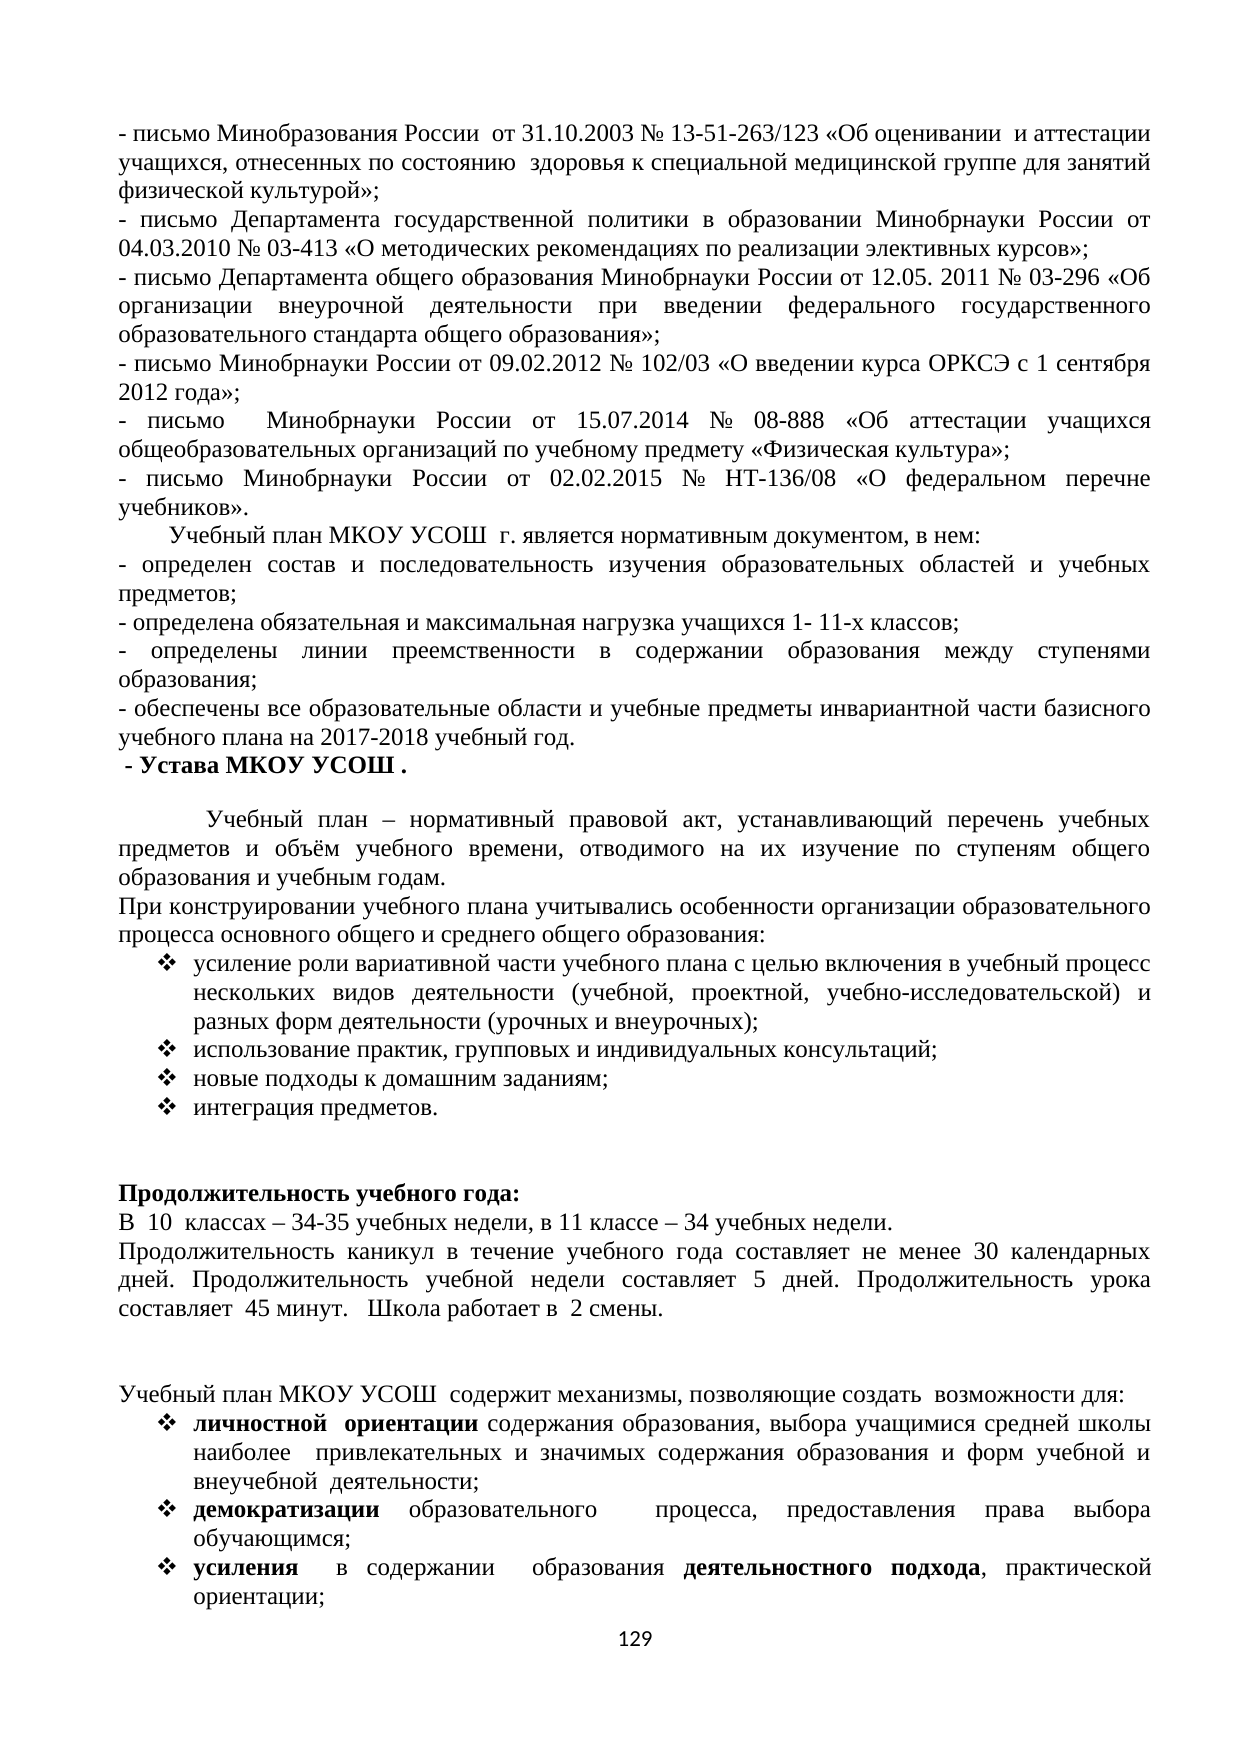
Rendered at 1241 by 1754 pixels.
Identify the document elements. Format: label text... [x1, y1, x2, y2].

text - письмо Минобрнауки России от 02.02.2015 № НТ-136/08 «О федеральном перечне учебников». [118, 463, 1152, 521]
text - определена обязательная и максимальная нагрузка учащихся 1- 11-х классов; [118, 607, 1152, 636]
text - письмо Департамента государственной политики в образовании Минобрнауки России от 04.03.2010 № 03-413 «О методических рекомендациях по реализации элективных курсов»; [118, 204, 1152, 262]
list демократизации образовательного процесса, предоставления права выбора обучающимся; [156, 1494, 1152, 1552]
text Продолжительность каникул в течение учебного года составляет не менее 30 календарных дней. Продолжительность учебной недели составляет 5 дней. Продолжительность урока составляет 45 минут. Школа работает в 2 смены. [118, 1236, 1152, 1322]
text Продолжительность учебного года: [118, 1178, 1152, 1207]
text - письмо Минобразования России от 31.10.2003 № 13-51-263/123 «Об оценивании и аттестации учащихся, отнесенных по состоянию здоровья к специальной медицинской группе для занятий физической культурой»; [118, 118, 1152, 204]
text - письмо Минобрнауки России от 15.07.2014 № 08-888 «Об аттестации учащихся общеобразовательных организаций по учебному предмету «Физическая культура»; [118, 406, 1152, 463]
text - Устава МКОУ УСОШ . [118, 751, 1127, 779]
list личностной ориентации содержания образования, выбора учащимися средней школы наиболее привлекательных и значимых содержания образования и форм учебной и внеучебной деятельности; [156, 1408, 1152, 1494]
text В 10 классах – 34-35 учебных недели, в 11 классе – 34 учебных недели. [118, 1207, 1152, 1236]
text При конструировании учебного плана учитывались особенности организации образовательного процесса основного общего и среднего общего образования: [118, 891, 1152, 948]
list использование практик, групповых и индивидуальных консультаций; [156, 1034, 1152, 1063]
text - определены линии преемственности в содержании образования между ступенями образования; [118, 636, 1152, 693]
list интеграция предметов. [156, 1092, 1152, 1121]
list новые подходы к домашним заданиям; [156, 1063, 1152, 1092]
list усиление роли вариативной части учебного плана с целью включения в учебный процесс нескольких видов деятельности (учебной, проектной, учебно-исследовательской) и разных форм деятельности (урочных и внеурочных); [156, 948, 1152, 1034]
text - определен состав и последовательность изучения образовательных областей и учебных предметов; [118, 549, 1152, 607]
text - письмо Департамента общего образования Минобрнауки России от 12.05. 2011 № 03-296 «Об организации внеурочной деятельности при введении федерального государственного образовательного стандарта общего образования»; [118, 262, 1152, 348]
text Учебный план – нормативный правовой акт, устанавливающий перечень учебных предметов и объём учебного времени, отводимого на их изучение по ступеням общего образования и учебным годам. [118, 804, 1152, 891]
text Учебный план МКОУ УСОШ содержит механизмы, позволяющие создать возможности для: [118, 1379, 1152, 1408]
text Учебный план МКОУ УСОШ г. является нормативным документом, в нем: [118, 521, 1152, 549]
text - обеспечены все образовательные области и учебные предметы инвариантной части базисного учебного плана на 2017-2018 учебный год. [118, 693, 1152, 751]
list усиления в содержании образования деятельностного подхода, практической ориентации; [156, 1552, 1152, 1609]
text - письмо Минобрнауки России от 09.02.2012 № 102/03 «О введении курса ОРКСЭ с 1 сентября 2012 года»; [118, 348, 1152, 406]
